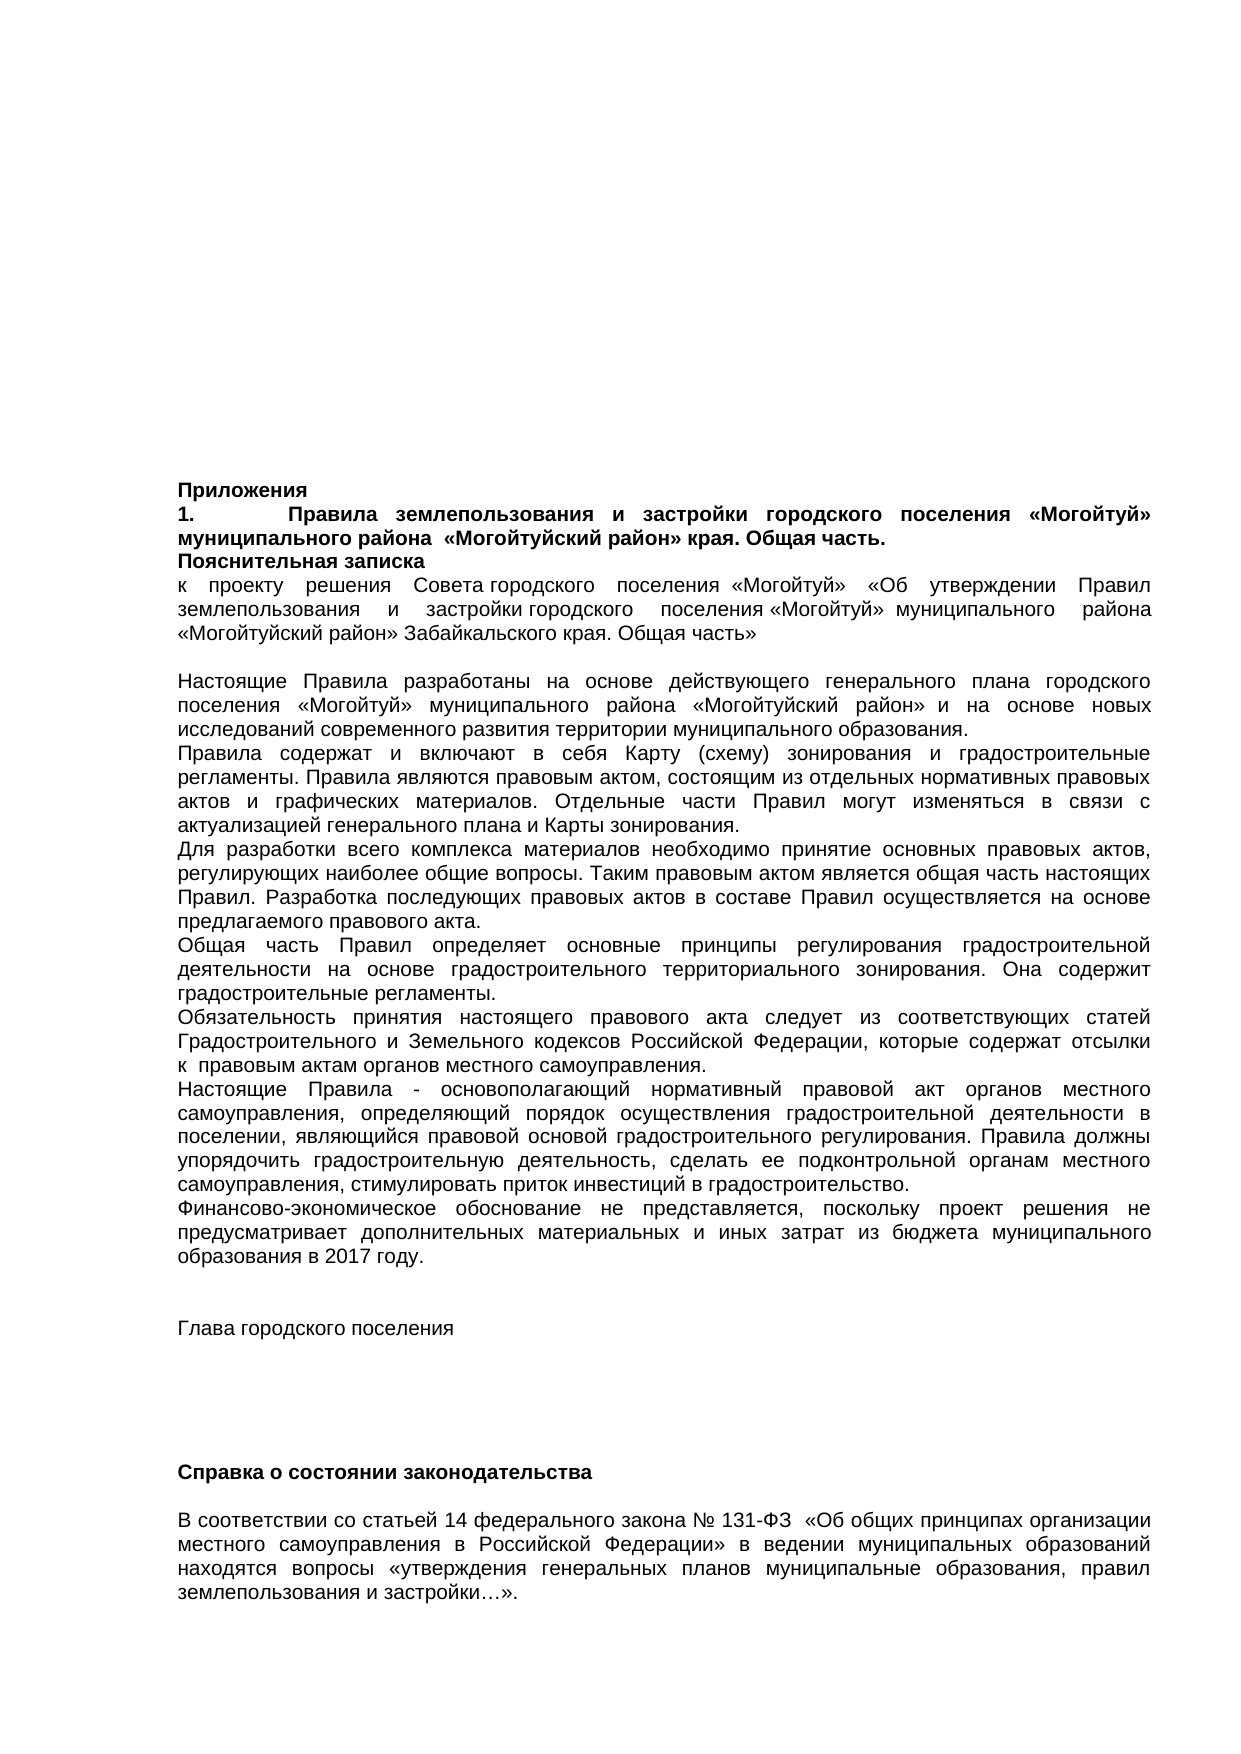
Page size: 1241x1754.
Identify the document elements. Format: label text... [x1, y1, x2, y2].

text 1. Правила землепользования и застройки городского поселения «Могойтуй» муниципального района «Могойтуйский район» края. Общая часть. [177, 501, 1152, 549]
text В соответствии со статьей 14 федерального закона № 131-ФЗ «Об общих принципах организации местного самоуправления в Российской Федерации» в ведении муниципальных образований находятся вопросы «утверждения генеральных планов муниципальные образования, правил землепользования и застройки…». [177, 1508, 1152, 1603]
text Настоящие Правила - основополагающий нормативный правовой акт органов местного самоуправления, определяющий порядок осуществления градостроительной деятельности в поселении, являющийся правовой основой градостроительного регулирования. Правила должны упорядочить градостроительную деятельность, сделать ее подконтрольной органам местного самоуправления, стимулировать приток инвестиций в градостроительство. [177, 1076, 1152, 1196]
text Приложения [177, 477, 1152, 501]
text Финансово-экономическое обоснование не представляется, поскольку проект решения не предусматривает дополнительных материальных и иных затрат из бюджета муниципального образования в 2017 году. [177, 1196, 1152, 1268]
text Справка о состоянии законодательства [177, 1460, 1152, 1484]
text Настоящие Правила разработаны на основе действующего генерального плана городского поселения «Могойтуй» муниципального района «Могойтуйский район» и на основе новых исследований современного развития территории муниципального образования. [177, 669, 1152, 741]
text Пояснительная записка [177, 549, 1152, 573]
text Для разработки всего комплекса материалов необходимо принятие основных правовых актов, регулирующих наиболее общие вопросы. Таким правовым актом является общая часть настоящих Правил. Разработка последующих правовых актов в составе Правил осуществляется на основе предлагаемого правового акта. [177, 837, 1152, 933]
text Глава городского поселения [177, 1316, 1152, 1340]
text Обязательность принятия настоящего правового акта следует из соответствующих статей Градостроительного и Земельного кодексов Российской Федерации, которые содержат отсылки к правовым актам органов местного самоуправления. [177, 1004, 1152, 1076]
text к проекту решения Совета городского поселения «Могойтуй» «Об утверждении Правил землепользования и застройки городского поселения «Могойтуй» муниципального района «Могойтуйский район» Забайкальского края. Общая часть» [177, 573, 1152, 645]
text Общая часть Правил определяет основные принципы регулирования градостроительной деятельности на основе градостроительного территориального зонирования. Она содержит градостроительные регламенты. [177, 933, 1152, 1004]
text Правила содержат и включают в себя Карту (схему) зонирования и градостроительные регламенты. Правила являются правовым актом, состоящим из отдельных нормативных правовых актов и графических материалов. Отдельные части Правил могут изменяться в связи с актуализацией генерального плана и Карты зонирования. [177, 741, 1152, 837]
